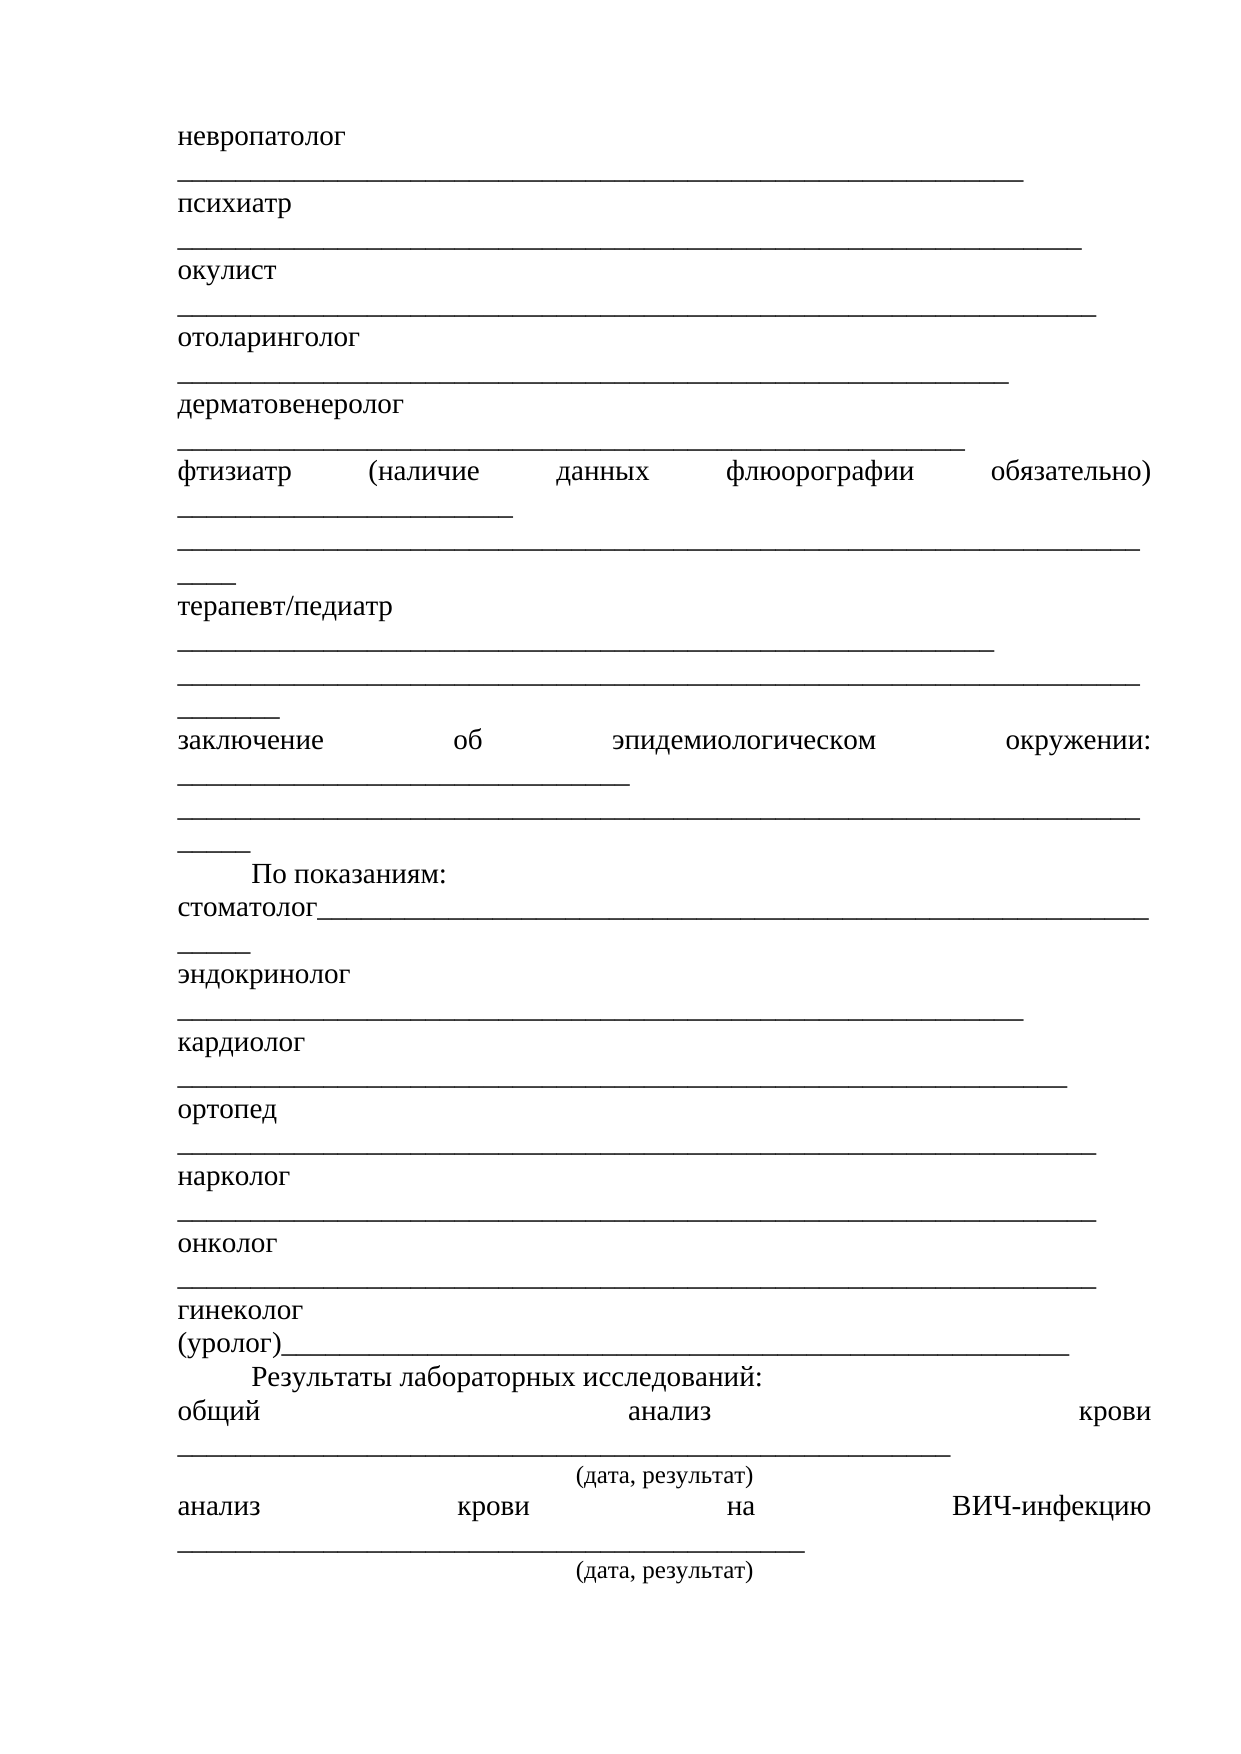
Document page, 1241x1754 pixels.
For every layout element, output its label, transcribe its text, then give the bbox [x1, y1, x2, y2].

text нарколог _______________________________________________________________ [177, 1158, 1152, 1225]
text невропатолог __________________________________________________________ [177, 118, 1152, 185]
text отоларинголог _________________________________________________________ [177, 319, 1152, 386]
text стоматолог______________________________________________________________ [177, 889, 1152, 957]
text _________________________________________________________________________ [177, 655, 1152, 722]
text гинеколог (уролог)______________________________________________________ [177, 1292, 1152, 1359]
text кардиолог _____________________________________________________________ [177, 1024, 1152, 1091]
text онколог _______________________________________________________________ [177, 1225, 1152, 1292]
text ортопед _______________________________________________________________ [177, 1091, 1152, 1158]
text ______________________________________________________________________ [177, 521, 1152, 588]
text Результаты лабораторных исследований: [177, 1359, 1152, 1393]
text _______________________________________________________________________ [177, 789, 1152, 856]
text (дата, результат) [177, 1460, 1152, 1488]
text По показаниям: [177, 856, 1152, 889]
text общий анализ крови _____________________________________________________ [177, 1393, 1152, 1460]
text фтизиатр (наличие данных флюорографии обязательно) _______________________ [177, 453, 1152, 521]
text дерматовенеролог ______________________________________________________ [177, 386, 1152, 453]
text анализ крови на ВИЧ-инфекцию ___________________________________________ [177, 1488, 1152, 1556]
text заключение об эпидемиологическом окружении: _______________________________ [177, 722, 1152, 789]
text терапевт/педиатр ________________________________________________________ [177, 588, 1152, 655]
text эндокринолог __________________________________________________________ [177, 957, 1152, 1024]
text окулист _______________________________________________________________ [177, 252, 1152, 319]
text (дата, результат) [177, 1556, 1152, 1584]
text психиатр ______________________________________________________________ [177, 185, 1152, 252]
